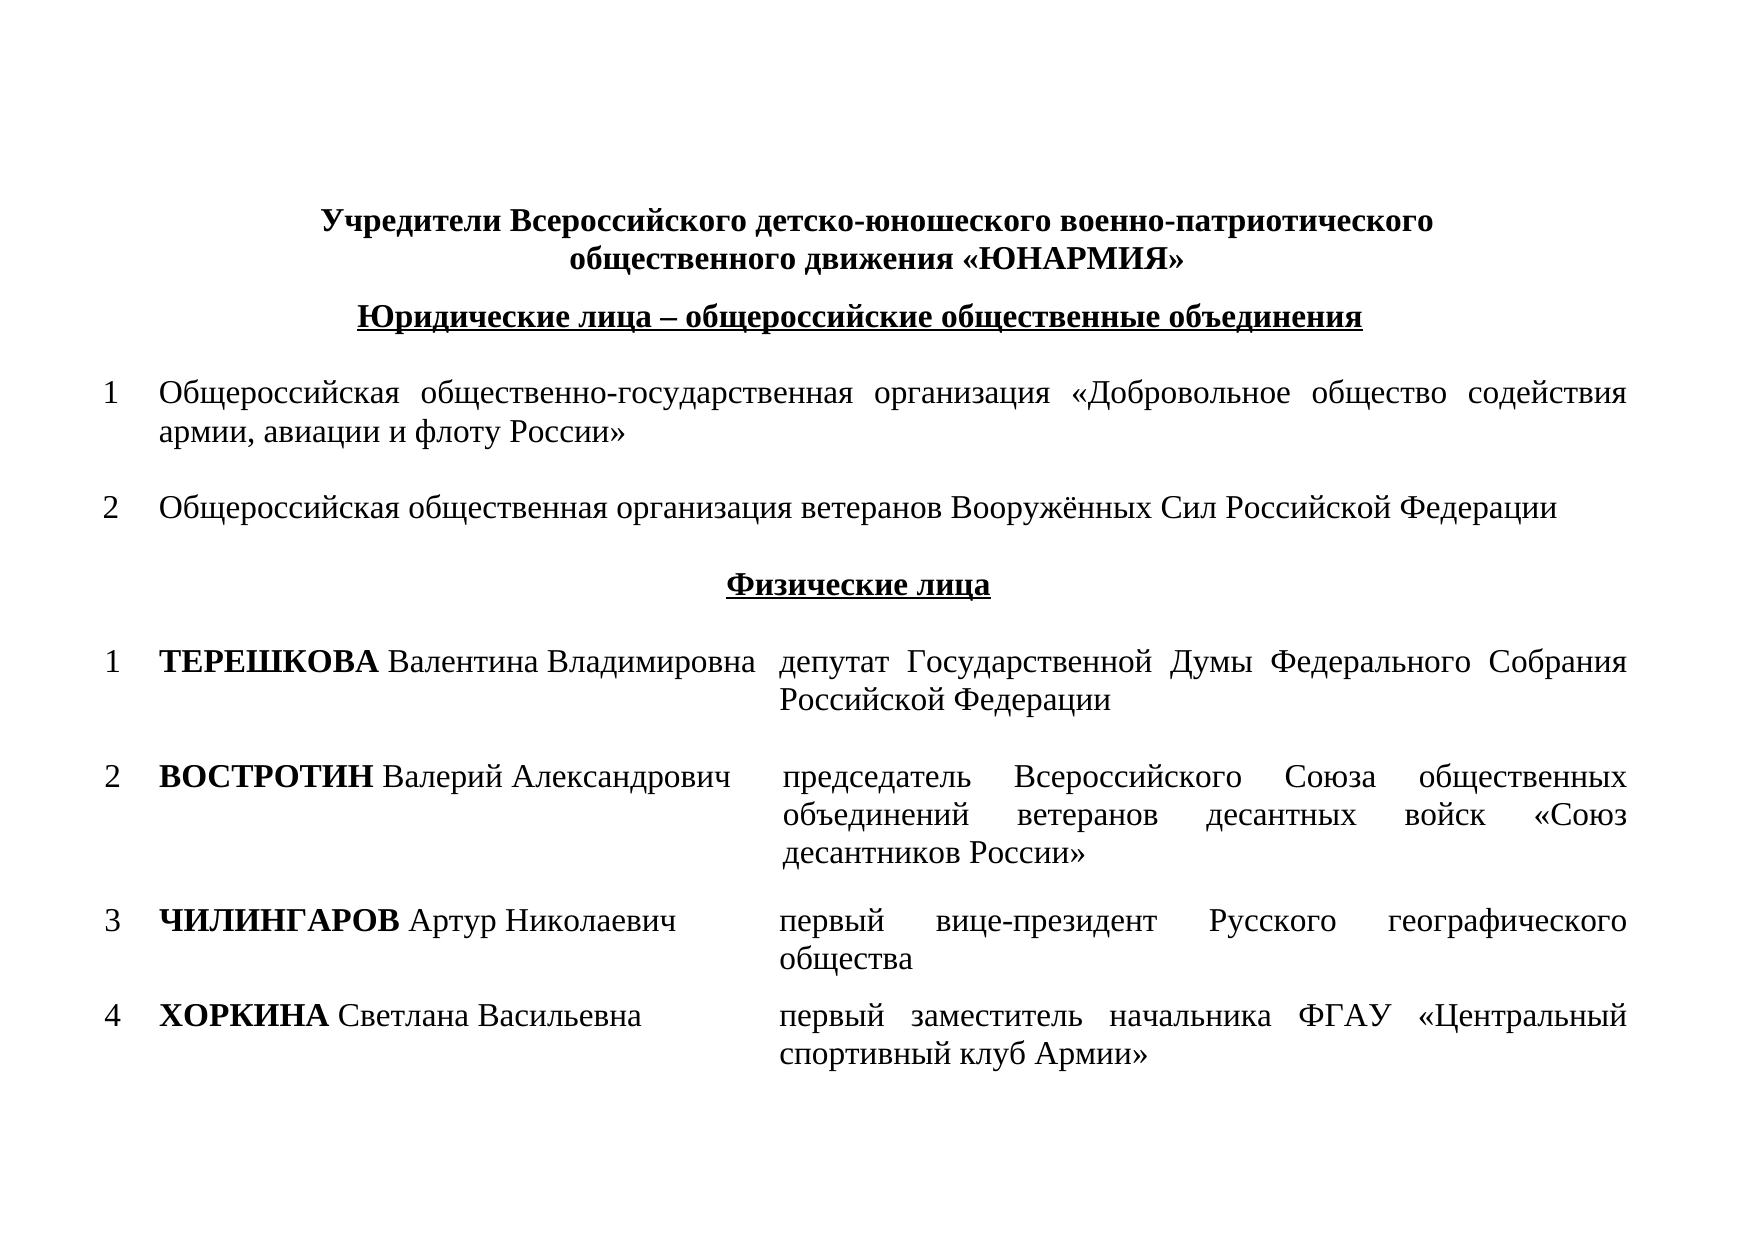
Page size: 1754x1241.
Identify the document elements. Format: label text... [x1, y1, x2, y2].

table_cell председатель Всероссийского Союза общественных объединений ветеранов десантных войск «Союз десантников России» [768, 756, 1639, 900]
table_cell Общероссийская общественная организация ветеранов Вооружённых Сил Российской Федерации [144, 488, 1639, 526]
table_cell депутат Государственной Думы Федерального Собрания Российской Федерации [768, 641, 1639, 756]
table_cell 2 [78, 756, 148, 900]
table_cell Физические лица [78, 526, 1639, 641]
table_cell первый вице-президент Русского географического общества [768, 900, 1639, 995]
table_header Юридические лица – общероссийские общественные объединения [78, 296, 1639, 372]
text общественного движения «ЮНАРМИЯ» [89, 238, 1665, 277]
table_cell ТЕРЕШКОВА Валентина Владимировна [148, 641, 768, 756]
table_cell 2 [78, 488, 144, 526]
table_cell первый заместитель начальника ФГАУ «Центральный спортивный клуб Армии» [768, 995, 1639, 1084]
table_cell Общероссийская общественно-государственная организация «Добровольное общество содействия армии, авиации и флоту России» [144, 373, 1639, 487]
table_cell 4 [78, 995, 148, 1084]
table_cell ВОСТРОТИН Валерий Александрович [148, 756, 768, 900]
table_cell 3 [78, 900, 148, 995]
table_cell 1 [78, 373, 144, 487]
table_cell ХОРКИНА Светлана Васильевна [148, 995, 768, 1084]
table_cell 1 [78, 641, 148, 756]
text Учредители Всероссийского детско-юношеского военно-патриотического [89, 200, 1665, 238]
table_cell ЧИЛИНГАРОВ Артур Николаевич [148, 900, 768, 995]
